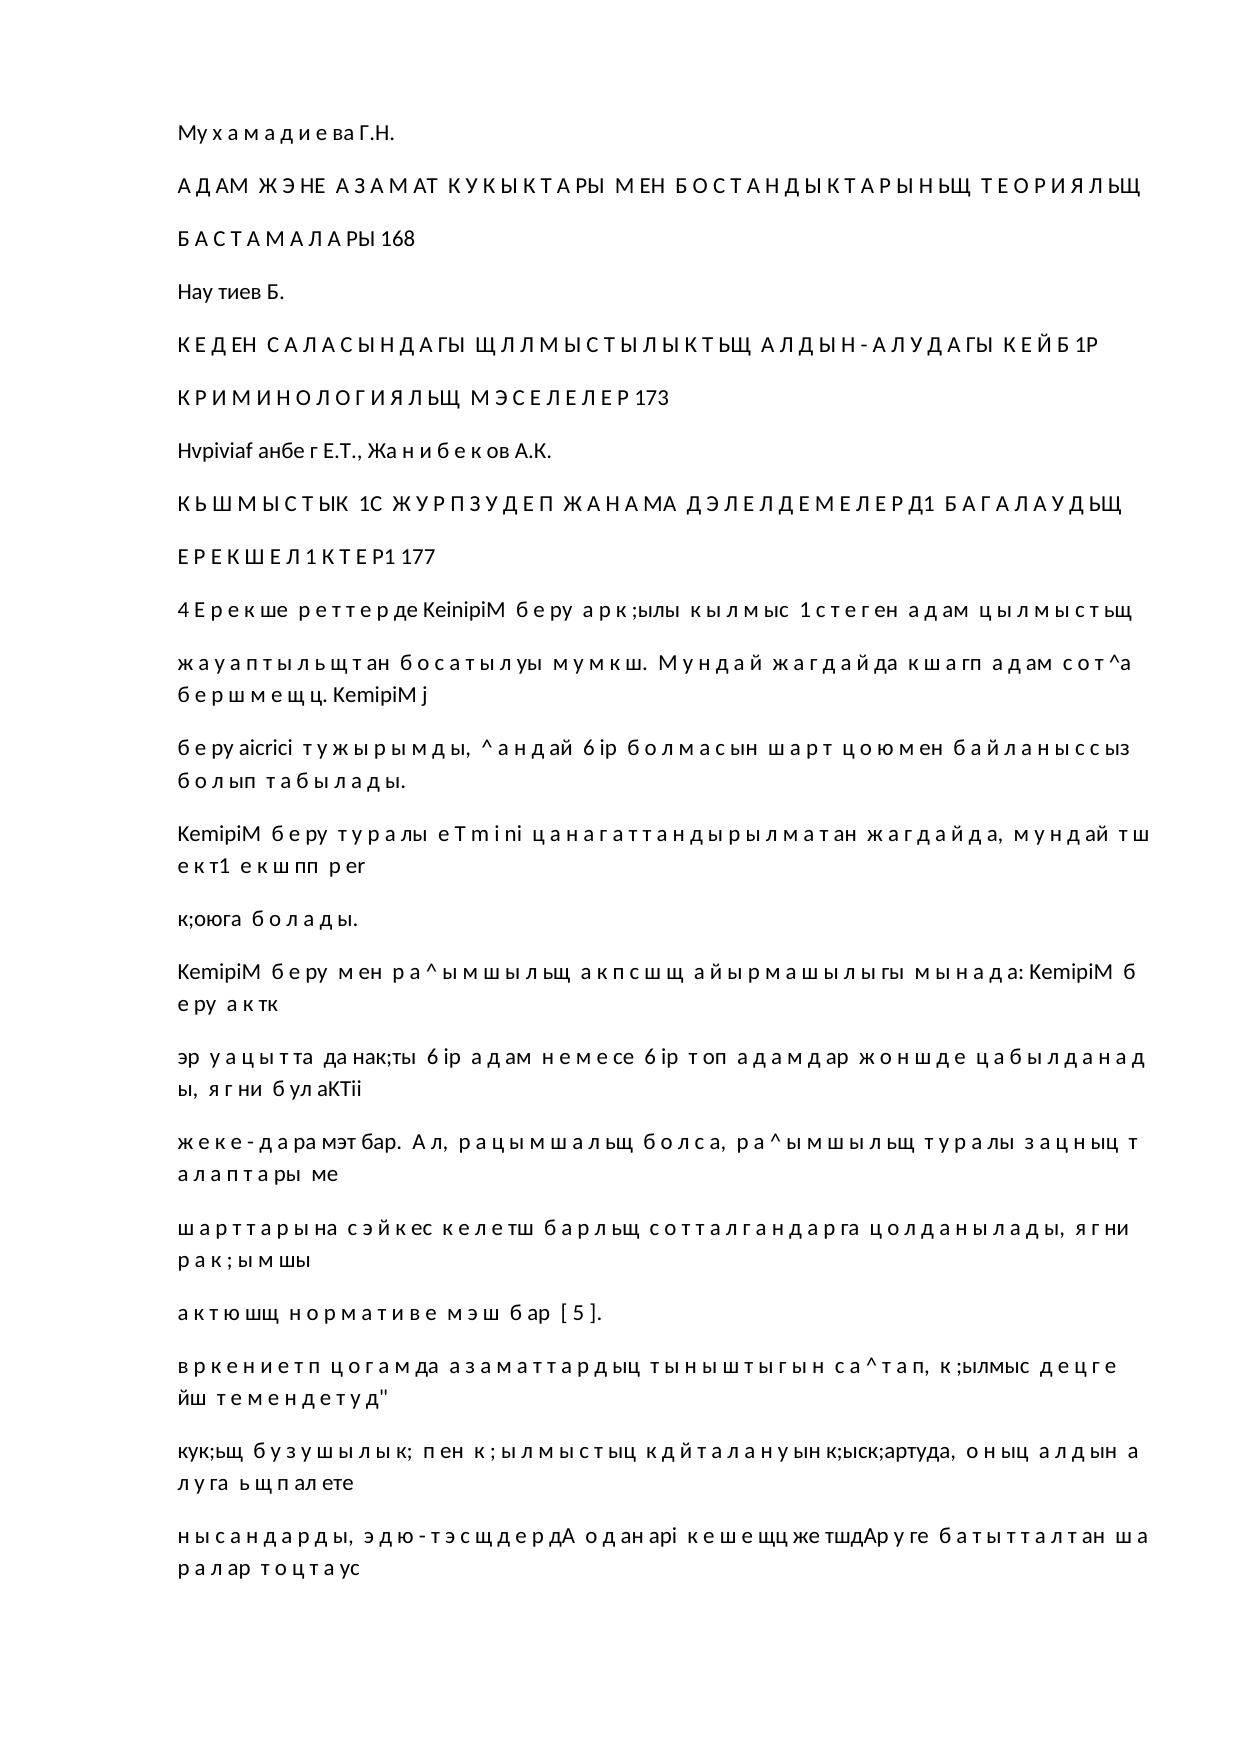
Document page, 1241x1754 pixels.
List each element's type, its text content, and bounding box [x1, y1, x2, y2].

text Му х а м а д и е ва Г.Н. [177, 118, 1152, 146]
text Нvpiviaf анбе г Е.Т., Жа н и б е к ов А.К. [177, 436, 1152, 464]
text Нау тиев Б. [177, 277, 1152, 305]
text 4 Е р е к ше р е т т е р де KeinipiM б е ру а р к ;ылы к ы л м ыс 1 с т е г ен а д ам ц ы л м ы с т ьщ [177, 595, 1152, 623]
text ж а у а п т ы л ь щ т ан б о с а т ы л уы м у м к ш. М у н д а й ж а г д а й да к ш а гп а д ам с о т ^а б е р ш м е щ ц. KemipiM j [177, 648, 1152, 708]
text эр у а ц ы т та да нак;ты 6 ip а д ам н е м е се 6 ip т оп а д а м д ар ж о н ш д е ц а б ы л д а н а д ы, я г ни б ул aKTii [177, 1042, 1152, 1102]
text а к т ю шщ н о р м а т и в е м э ш б ар [ 5 ]. [177, 1298, 1152, 1326]
text Б А С Т А М А Л А РЫ 168 [177, 224, 1152, 252]
text н ы с а н д а р д ы, э д ю - т э с щ д е р дА о д ан api к е ш е щц же тшдАр у ге б а т ы т т а л т ан ш а р а л ар т о ц т а ус [177, 1521, 1152, 1581]
text KemipiM б е ру т у р а лы e T m i ni ц а н а г а т т а н д ы р ы л м а т ан ж а г д а й д а, м у н д ай т ш е к т1 е к ш пп p er [177, 819, 1152, 879]
text А Д АМ Ж Э НЕ А З А М АТ К У К Ы К Т А РЫ М ЕН Б О С Т А Н Д Ы К Т А Р Ы Н ЬЩ Т Е О Р И Я Л ЬЩ [177, 171, 1152, 199]
text к;оюга б о л а д ы. [177, 904, 1152, 932]
text Е Р Е К Ш Е Л 1 К Т Е Р1 177 [177, 542, 1152, 570]
text ш а р т т а р ы на с э й к ес к е л е тш б а р л ьщ с о т т а л г а н д а р га ц о л д а н ы л а д ы, я г ни р а к ; ы м шы [177, 1213, 1152, 1273]
text К Р И М И Н О Л О Г И Я Л ЬЩ М Э С Е Л Е Л Е Р 173 [177, 383, 1152, 411]
text KemipiM б е ру м ен р а ^ ы м ш ы л ьщ а к п с ш щ а й ы р м а ш ы л ы гы м ы н а д а: KemipiM б е ру а к тк [177, 957, 1152, 1017]
text кук;ьщ б у з у ш ы л ы к; п ен к ; ы л м ы с т ыц к д й т а л а н у ын к;ыск;артуда, о н ыц а л д ын а л у га ь щ п ал ете [177, 1436, 1152, 1496]
text б е ру aicrici т у ж ы р ы м д ы, ^ а н д ай 6 ip б о л м а с ын ш а р т ц о ю м ен б а й л а н ы с с ыз б о л ып т а б ы л а д ы. [177, 733, 1152, 794]
text К Е Д ЕН С А Л А С Ы Н Д А ГЫ Щ Л Л М Ы С Т Ы Л Ы К Т ЬЩ А Л Д Ы Н - А Л У Д А ГЫ К Е Й Б 1Р [177, 330, 1152, 358]
text К Ь Ш М Ы С Т ЫК 1С Ж У Р П З У Д Е П Ж А Н А МА Д Э Л Е Л Д Е М Е Л Е Р Д1 Б А Г А Л А У Д ЬЩ [177, 489, 1152, 517]
text в р к е н и е т п ц о г а м да а з а м а т т а р д ыц т ы н ы ш т ы г ы н с а ^ т а п, к ;ылмыс д е ц г е йш т е м е н д е т у д" [177, 1351, 1152, 1411]
text ж е к е - д а ра мэт бар. А л, р а ц ы м ш а л ьщ б о л с а, р а ^ ы м ш ы л ьщ т у р а лы з а ц н ыц т а л а п т а ры ме [177, 1127, 1152, 1188]
